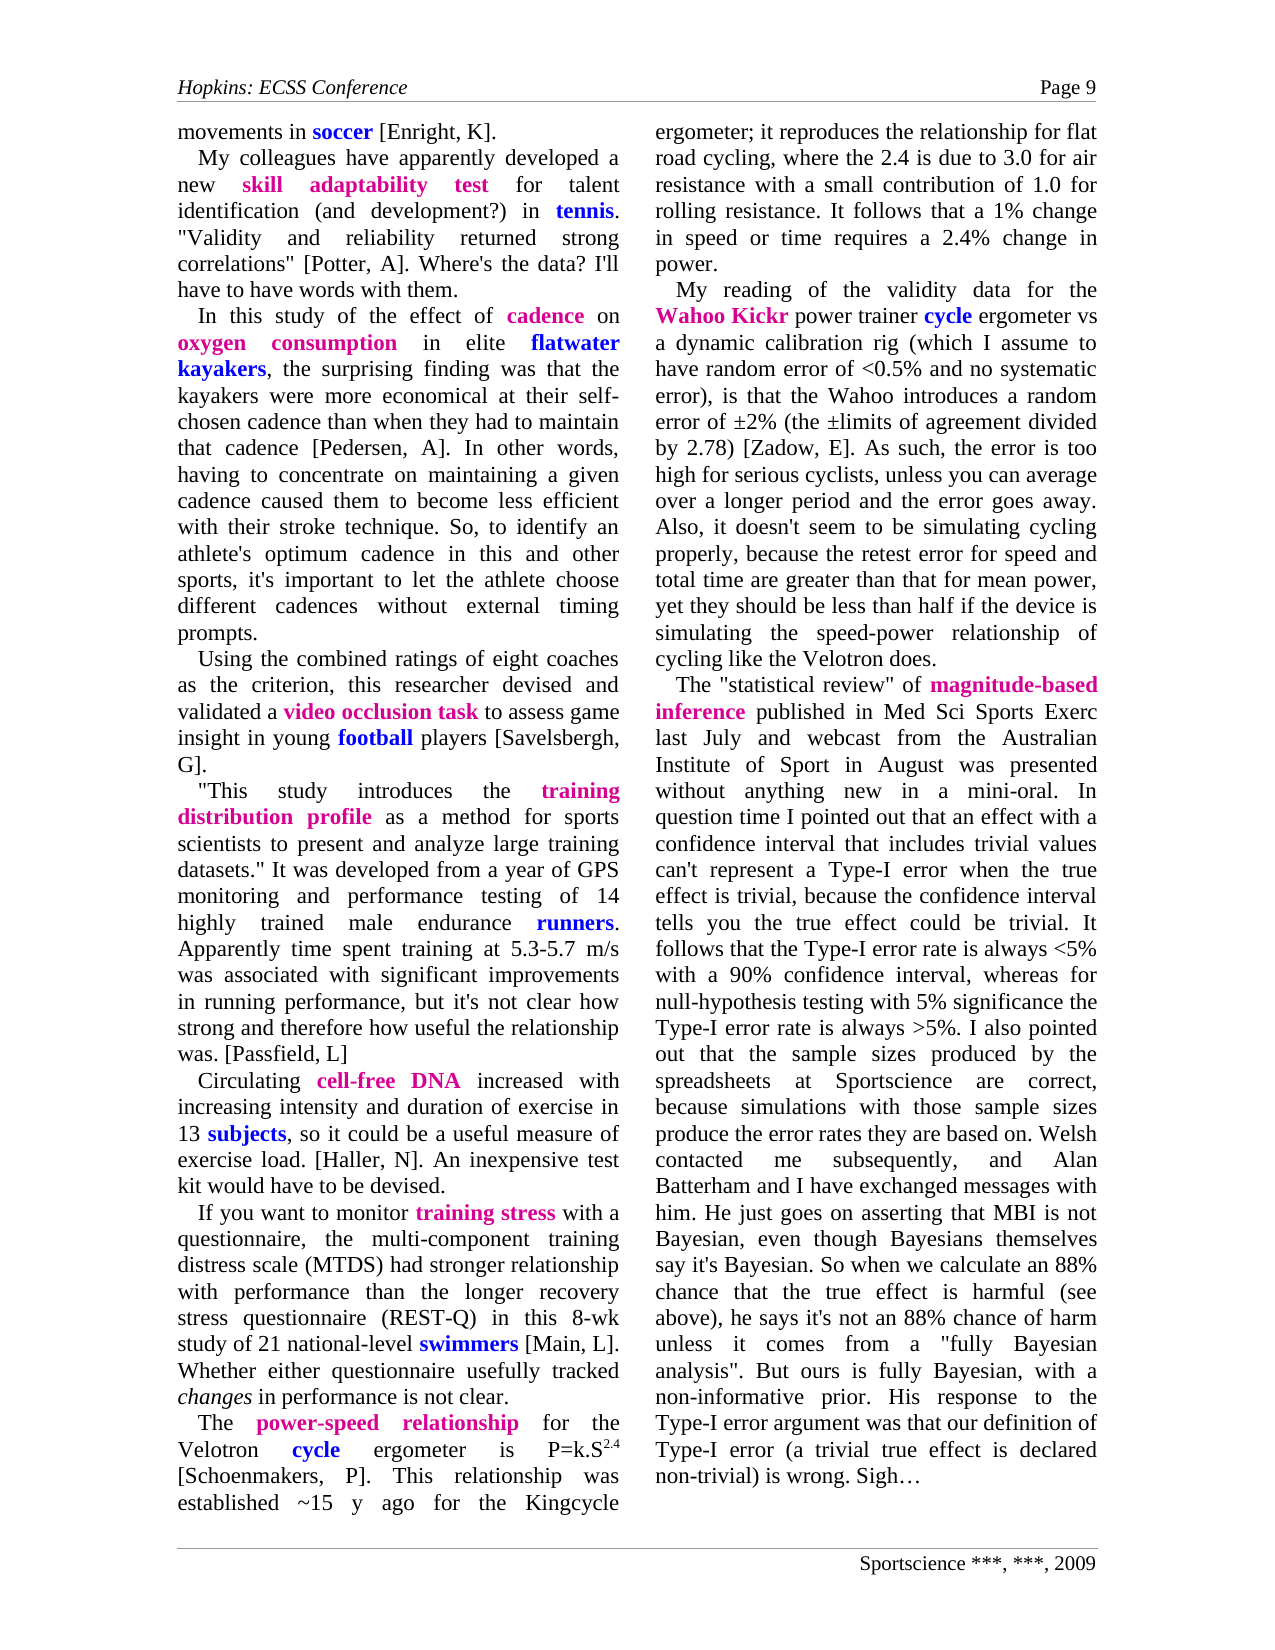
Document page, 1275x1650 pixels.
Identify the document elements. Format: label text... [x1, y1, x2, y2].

text If you want to monitor training stress with a questionnaire, the multi-component training distress scale (MTDS) had stronger relationship with performance than the longer recovery stress questionnaire (REST-Q) in this 8-wk study of 21 national-level swimmers [Main, L]. Whether either questionnaire usefully tracked changes in performance is not clear. [177, 1199, 620, 1409]
text My colleagues have apparently developed a new skill adaptability test for talent identification (and development?) in tennis. "Validity and reliability returned strong correlations" [Potter, A]. Where's the data? I'll have to have words with them. [177, 144, 620, 303]
text "This study introduces the training distribution profile as a method for sports scientists to present and analyze large training datasets." It was developed from a year of GPS monitoring and performance testing of 14 highly trained male endurance runners. Apparently time spent training at 5.3-5.7 m/s was associated with significant improvements in running performance, but it's not clear how strong and therefore how useful the relationship was. [Passfield, L] [177, 777, 620, 1067]
text Circulating cell-free DNA increased with increasing intensity and duration of exercise in 13 subjects, so it could be a useful measure of exercise load. [Haller, N]. An inexpensive test kit would have to be devised. [177, 1067, 620, 1199]
text The power-speed relationship for the Velotron cycle ergometer is P=k.S2.4 [Schoenmakers, P]. This relationship was established ~15 y ago for the Kingcycle ergometer; it reproduces the relationship for flat road cycling, where the 2.4 is due to 3.0 for air resistance with a small contribution of 1.0 for rolling resistance. It follows that a 1% change in speed or time requires a 2.4% change in power. [177, 1409, 620, 1515]
text Using the combined ratings of eight coaches as the criterion, this researcher devised and validated a video occlusion task to assess game insight in young football players [Savelsbergh, G]. [177, 645, 620, 777]
text My reading of the validity data for the Wahoo Kickr power trainer cycle ergometer vs a dynamic calibration rig (which I assume to have random error of <0.5% and no systematic error), is that the Wahoo introduces a random error of ±2% (the ±limits of agreement divided by 2.78) [Zadow, E]. As such, the error is too high for serious cyclists, unless you can average over a longer period and the error goes away. Also, it doesn't seem to be simulating cycling properly, because the retest error for speed and total time are greater than that for mean power, yet they should be less than half if the device is simulating the speed-power relationship of cycling like the Velotron does. [655, 276, 1098, 672]
text The "statistical review" of magnitude-based inference published in Med Sci Sports Exerc last July and webcast from the Australian Institute of Sport in August was presented without anything new in a mini-oral. In question time I pointed out that an effect with a confidence interval that includes trivial values can't represent a Type-I error when the true effect is trivial, because the confidence interval tells you the true effect could be trivial. It follows that the Type-I error rate is always <5% with a 90% confidence interval, whereas for null-hypothesis testing with 5% significance the Type-I error rate is always >5%. I also pointed out that the sample sizes produced by the spreadsheets at Sportscience are correct, because simulations with those sample sizes produce the error rates they are based on. Welsh contacted me subsequently, and Alan Batterham and I have exchanged messages with him. He just goes on asserting that MBI is not Bayesian, even though Bayesians themselves say it's Bayesian. So when we calculate an 88% chance that the true effect is harmful (see above), he says it's not an 88% chance of harm unless it comes from a "fully Bayesian analysis". But ours is fully Bayesian, with a non-informative prior. His response to the Type-I error argument was that our definition of Type-I error (a trivial true effect is declared non-trivial) is wrong. Sigh… [655, 672, 1098, 1488]
text In this study of the effect of cadence on oxygen consumption in elite flatwater kayakers, the surprising finding was that the kayakers were more economical at their self-chosen cadence than when they had to maintain that cadence [Pedersen, A]. In other words, having to concentrate on maintaining a given cadence caused them to become less efficient with their stroke technique. So, to identify an athlete's optimum cadence in this and other sports, it's important to let the athlete choose different cadences without external timing prompts. [177, 303, 620, 645]
text The power-speed relationship for the Velotron cycle ergometer is P=k.S2.4 [Schoenmakers, P]. This relationship was established ~15 y ago for the Kingcycle ergometer; it reproduces the relationship for flat road cycling, where the 2.4 is due to 3.0 for air resistance with a small contribution of 1.0 for rolling resistance. It follows that a 1% change in speed or time requires a 2.4% change in power. [655, 118, 1098, 276]
